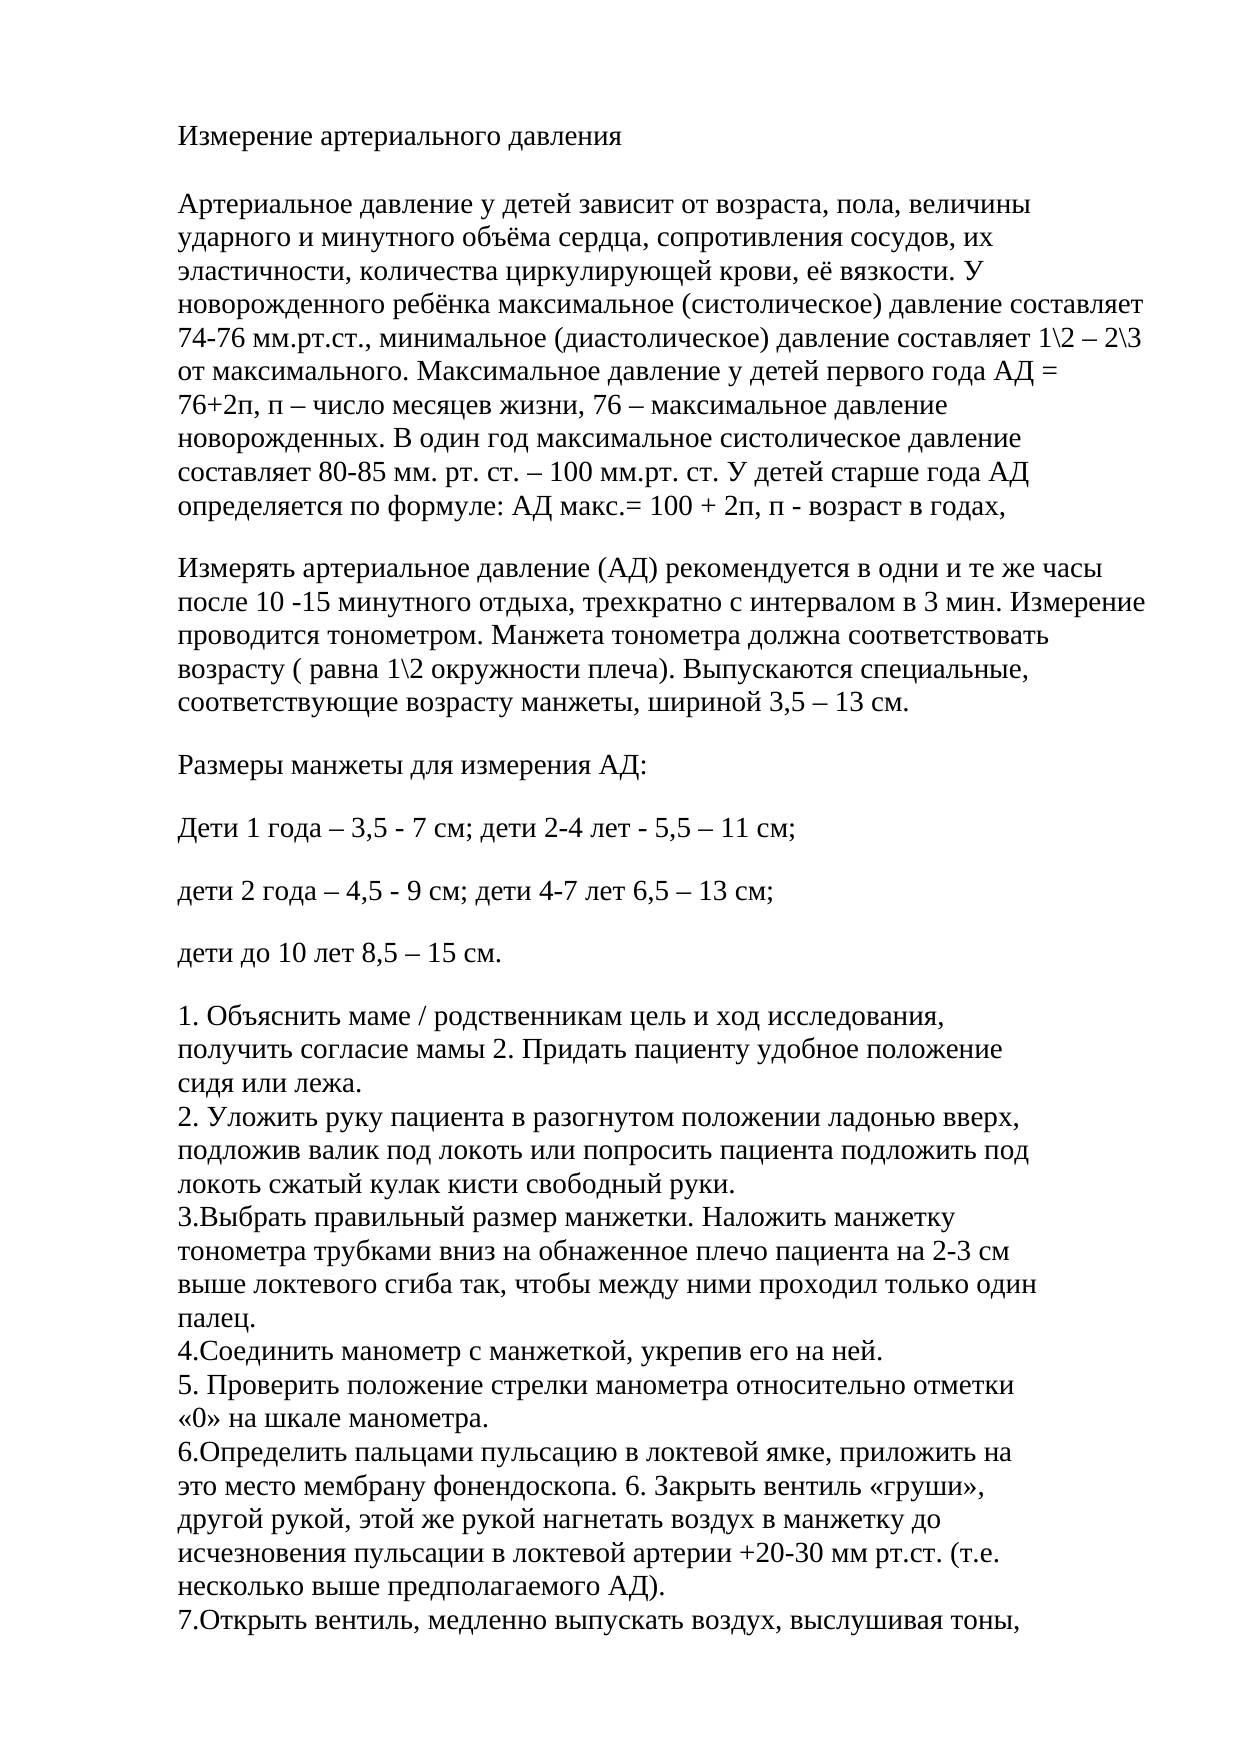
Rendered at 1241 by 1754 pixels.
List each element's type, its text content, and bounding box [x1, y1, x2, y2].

text дети до 10 лет 8,5 – 15 см. [177, 935, 1152, 969]
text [177, 998, 1053, 1635]
text Размеры манжеты для измерения АД: [177, 747, 1152, 781]
text дети 2 года – 4,5 - 9 см; дети 4-7 лет 6,5 – 13 см; [177, 873, 1152, 906]
text Измерять артериальное давление (АД) рекомендуется в одни и те же часы после 10 -15 минутного отдыха, трехкратно с интервалом в 3 мин. Измерение проводится тонометром. Манжета тонометра должна соответствовать возрасту ( равна 1\2 окружности плеча). Выпускаются специальные, соответствующие возрасту манжеты, шириной 3,5 – 13 см. [177, 550, 1152, 718]
text Артериальное давление у детей зависит от возраста, пола, величины ударного и минутного объёма сердца, сопротивления сосудов, их эластичности, количества циркулирующей крови, её вязкости. У новорожденного ребёнка максимальное (систолическое) давление составляет 74-76 мм.рт.ст., минимальное (диастолическое) давление составляет 1\2 – 2\3 от максимального. Максимальное давление у детей первого года АД = 76+2п, п – число месяцев жизни, 76 – максимальное давление новорожденных. В один год максимальное систолическое давление составляет 80-85 мм. рт. ст. – 100 мм.рт. ст. У детей старше года АД определяется по формуле: АД макс.= 100 + 2п, п - возраст в годах, [177, 186, 1152, 521]
text Измерение артериального давления [177, 118, 1152, 152]
text Дети 1 года – 3,5 - 7 см; дети 2-4 лет - 5,5 – 11 см; [177, 810, 1152, 843]
